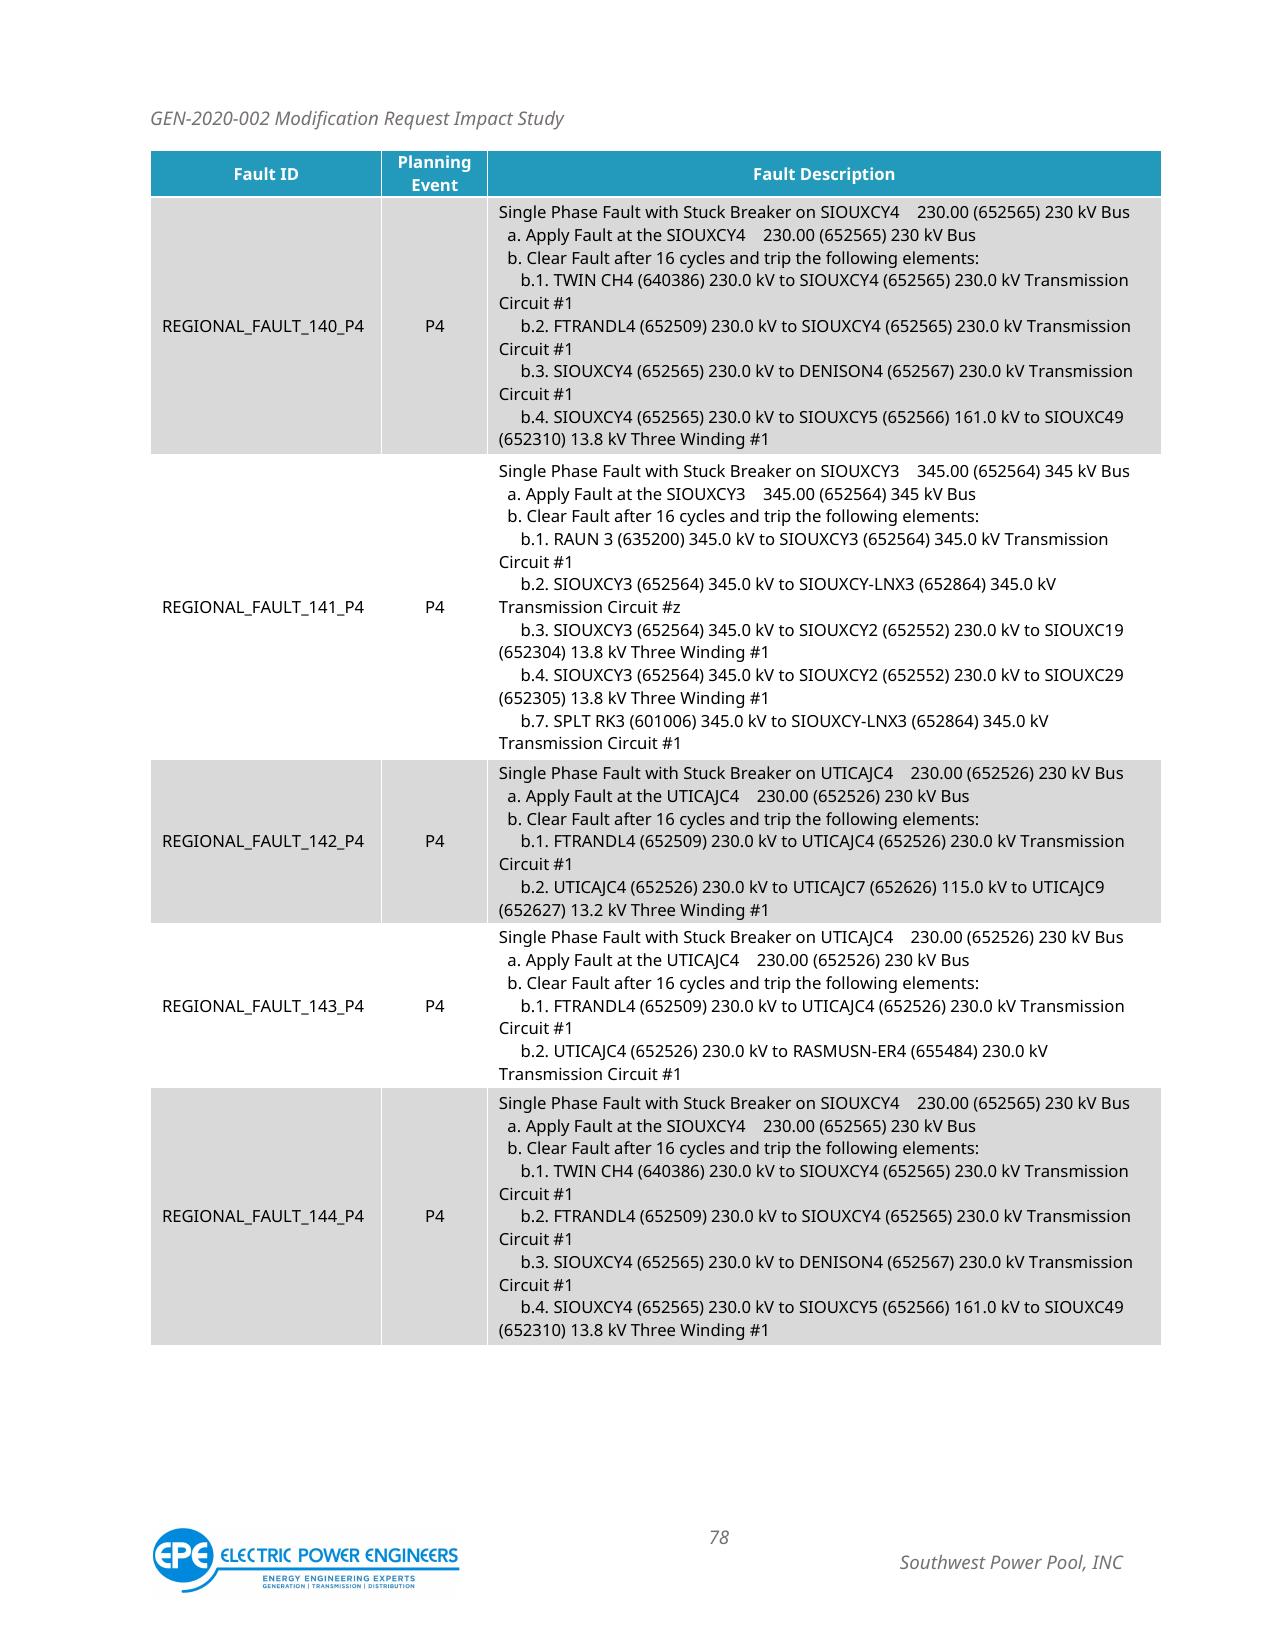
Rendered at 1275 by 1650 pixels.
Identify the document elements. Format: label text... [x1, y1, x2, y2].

table_cell REGIONAL_FAULT_140_P4 [151, 198, 381, 454]
table_cell Single Phase Fault with Stuck Breaker on UTICAJC4 230.00 (652526) 230 kV Bus a. Apply Fault at the UTICAJC4 230.00 (652526) 230 kV Bus b. Clear Fault after 16 cycles and trip the following elements: b.1. FTRANDL4 (652509) 230.0 kV to UTICAJC4 (652526) 230.0 kV Transmission Circuit #1 b.2. UTICAJC4 (652526) 230.0 kV to RASMUSN-ER4 (655484) 230.0 kV Transmission Circuit #1 [488, 924, 1161, 1087]
table_cell P4 [382, 924, 487, 1087]
table_cell Single Phase Fault with Stuck Breaker on SIOUXCY3 345.00 (652564) 345 kV Bus a. Apply Fault at the SIOUXCY3 345.00 (652564) 345 kV Bus b. Clear Fault after 16 cycles and trip the following elements: b.1. RAUN 3 (635200) 345.0 kV to SIOUXCY3 (652564) 345.0 kV Transmission Circuit #1 b.2. SIOUXCY3 (652564) 345.0 kV to SIOUXCY-LNX3 (652864) 345.0 kV Transmission Circuit #z b.3. SIOUXCY3 (652564) 345.0 kV to SIOUXCY2 (652552) 230.0 kV to SIOUXC19 (652304) 13.8 kV Three Winding #1 b.4. SIOUXCY3 (652564) 345.0 kV to SIOUXCY2 (652552) 230.0 kV to SIOUXC29 (652305) 13.8 kV Three Winding #1 b.7. SPLT RK3 (601006) 345.0 kV to SIOUXCY-LNX3 (652864) 345.0 kV Transmission Circuit #1 [488, 455, 1161, 759]
table_cell REGIONAL_FAULT_142_P4 [151, 760, 381, 923]
table_cell P4 [382, 1088, 487, 1345]
table_cell P4 [382, 455, 487, 759]
table_cell Single Phase Fault with Stuck Breaker on SIOUXCY4 230.00 (652565) 230 kV Bus a. Apply Fault at the SIOUXCY4 230.00 (652565) 230 kV Bus b. Clear Fault after 16 cycles and trip the following elements: b.1. TWIN CH4 (640386) 230.0 kV to SIOUXCY4 (652565) 230.0 kV Transmission Circuit #1 b.2. FTRANDL4 (652509) 230.0 kV to SIOUXCY4 (652565) 230.0 kV Transmission Circuit #1 b.3. SIOUXCY4 (652565) 230.0 kV to DENISON4 (652567) 230.0 kV Transmission Circuit #1 b.4. SIOUXCY4 (652565) 230.0 kV to SIOUXCY5 (652566) 161.0 kV to SIOUXC49 (652310) 13.8 kV Three Winding #1 [488, 1088, 1161, 1345]
table_cell REGIONAL_FAULT_143_P4 [151, 924, 381, 1087]
table_header Fault Description [488, 151, 1161, 196]
table_cell REGIONAL_FAULT_144_P4 [151, 1088, 381, 1345]
table_cell Single Phase Fault with Stuck Breaker on SIOUXCY4 230.00 (652565) 230 kV Bus a. Apply Fault at the SIOUXCY4 230.00 (652565) 230 kV Bus b. Clear Fault after 16 cycles and trip the following elements: b.1. TWIN CH4 (640386) 230.0 kV to SIOUXCY4 (652565) 230.0 kV Transmission Circuit #1 b.2. FTRANDL4 (652509) 230.0 kV to SIOUXCY4 (652565) 230.0 kV Transmission Circuit #1 b.3. SIOUXCY4 (652565) 230.0 kV to DENISON4 (652567) 230.0 kV Transmission Circuit #1 b.4. SIOUXCY4 (652565) 230.0 kV to SIOUXCY5 (652566) 161.0 kV to SIOUXC49 (652310) 13.8 kV Three Winding #1 [488, 198, 1161, 454]
table_cell P4 [382, 198, 487, 454]
table_cell P4 [382, 760, 487, 923]
table_header Fault ID [151, 151, 381, 196]
picture [150, 1525, 459, 1598]
table_cell Single Phase Fault with Stuck Breaker on UTICAJC4 230.00 (652526) 230 kV Bus a. Apply Fault at the UTICAJC4 230.00 (652526) 230 kV Bus b. Clear Fault after 16 cycles and trip the following elements: b.1. FTRANDL4 (652509) 230.0 kV to UTICAJC4 (652526) 230.0 kV Transmission Circuit #1 b.2. UTICAJC4 (652526) 230.0 kV to UTICAJC7 (652626) 115.0 kV to UTICAJC9 (652627) 13.2 kV Three Winding #1 [488, 760, 1161, 923]
table_header Planning Event [382, 151, 487, 196]
table_cell REGIONAL_FAULT_141_P4 [151, 455, 381, 759]
